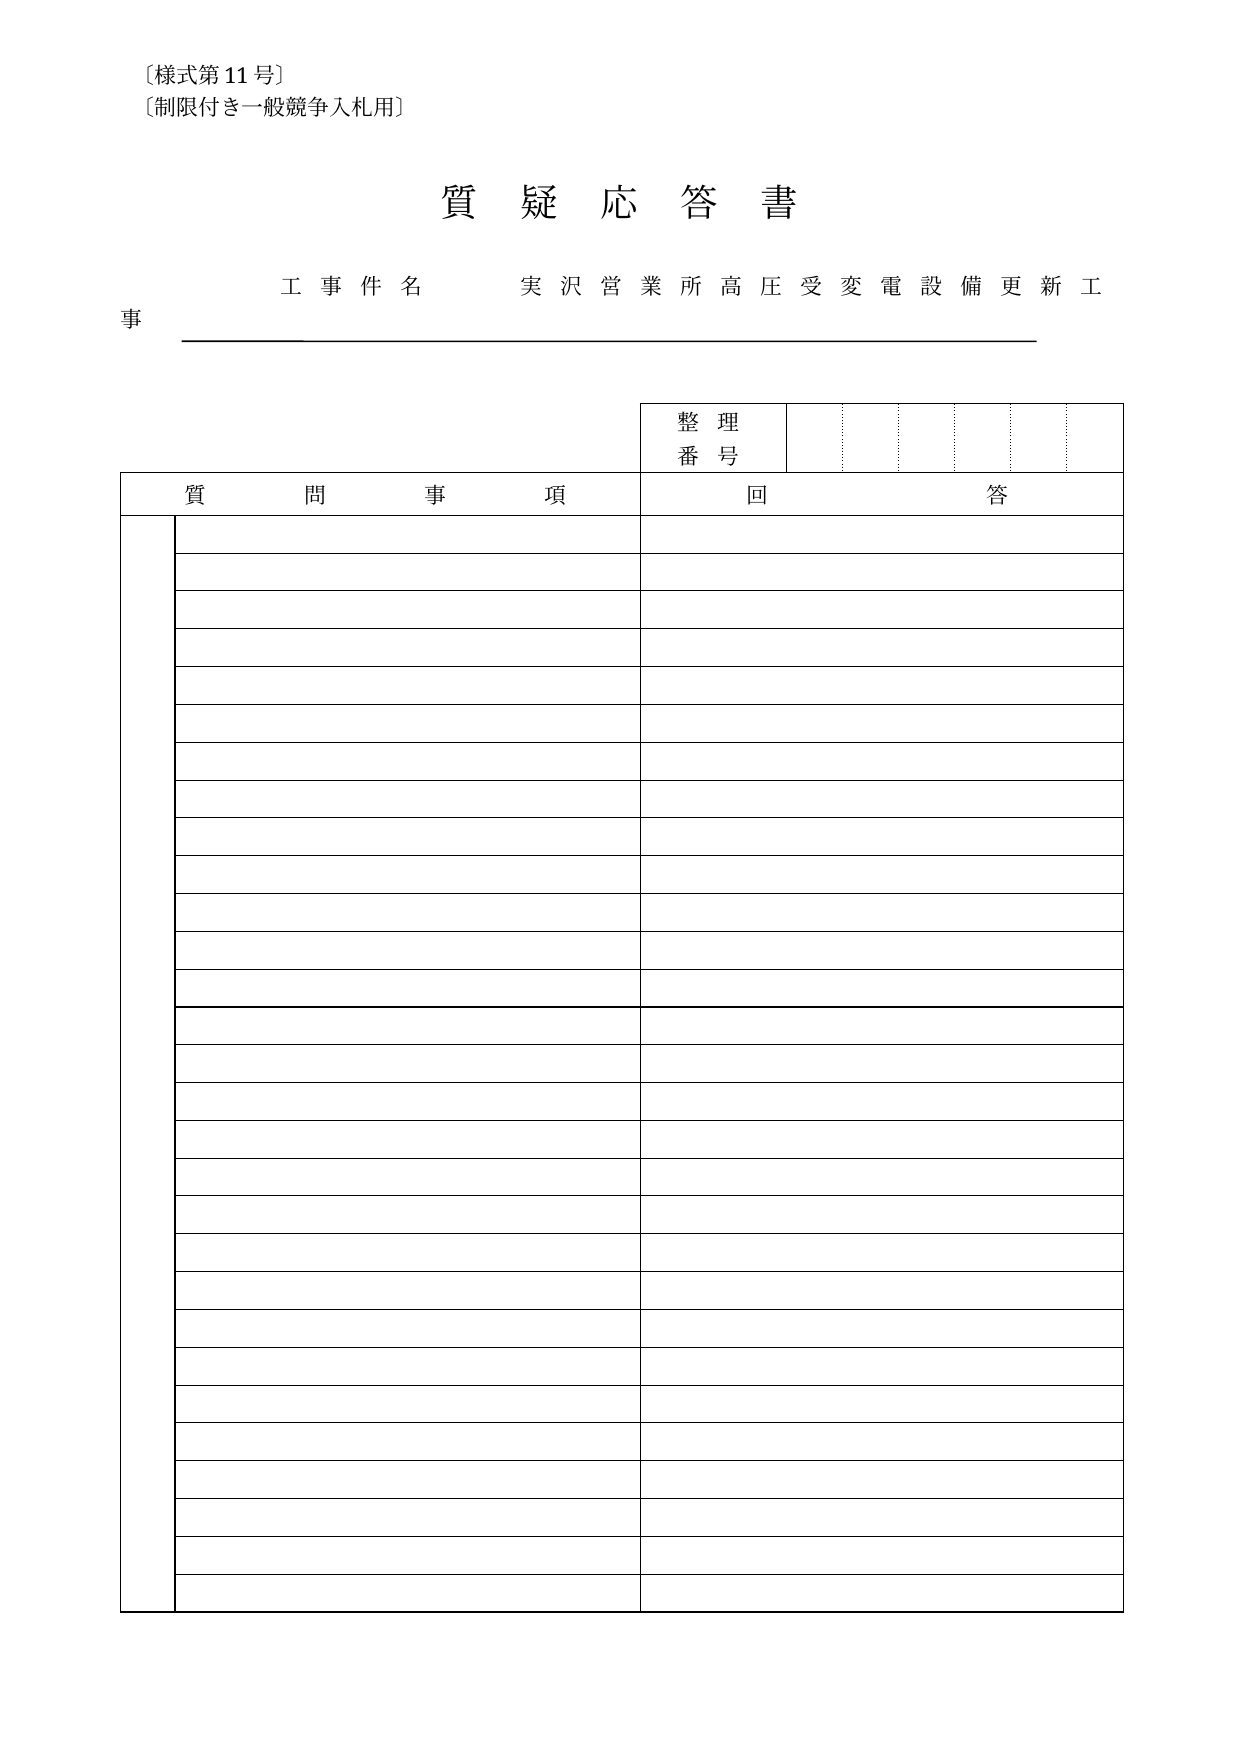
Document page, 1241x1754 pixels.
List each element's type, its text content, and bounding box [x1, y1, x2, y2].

table_cell [176, 932, 640, 968]
table_cell [176, 970, 640, 1006]
table_cell [176, 1008, 640, 1044]
table_cell [641, 932, 1123, 968]
table_cell [176, 1234, 640, 1271]
table_cell [641, 516, 1123, 553]
table_cell [641, 818, 1123, 855]
table_cell [176, 781, 640, 817]
table_cell [176, 818, 640, 855]
table_cell [641, 667, 1123, 704]
table_header [955, 404, 1011, 472]
text 工事件名 実沢営業所高圧受変電設備更新工事 [120, 268, 1120, 335]
table_cell [176, 516, 640, 553]
table_cell [176, 1310, 640, 1347]
table_cell [641, 1575, 1123, 1611]
table_cell [641, 1386, 1123, 1422]
table_cell [641, 1234, 1123, 1271]
table_cell [641, 1121, 1123, 1158]
table_cell [176, 705, 640, 742]
table_cell [176, 1575, 640, 1611]
table_cell [641, 1461, 1123, 1498]
table_cell [176, 1499, 640, 1536]
table_cell [121, 516, 174, 1611]
table_header [842, 404, 898, 472]
table_cell [176, 1272, 640, 1309]
table_cell [176, 1045, 640, 1082]
table_cell [176, 1461, 640, 1498]
table_cell 回 答 [641, 473, 1123, 515]
table_cell [641, 781, 1123, 817]
table_header [1011, 404, 1067, 472]
table_cell [641, 970, 1123, 1006]
table_cell [641, 1008, 1123, 1044]
table_cell [176, 856, 640, 893]
table_cell [641, 1045, 1123, 1082]
table_cell [641, 1537, 1123, 1573]
table_cell [176, 743, 640, 779]
table_cell [176, 1423, 640, 1460]
table_cell [641, 894, 1123, 931]
table_cell [641, 1196, 1123, 1233]
table_cell [641, 1272, 1123, 1309]
text 質 疑 応 答 書 [120, 166, 1120, 234]
table_cell [176, 1386, 640, 1422]
table_cell [641, 1423, 1123, 1460]
table_cell [176, 667, 640, 704]
table_cell [176, 629, 640, 666]
table_cell [176, 1196, 640, 1233]
table_cell [641, 1499, 1123, 1536]
table_cell [176, 1083, 640, 1120]
table_cell [641, 1348, 1123, 1384]
table_cell [641, 856, 1123, 893]
table_cell [176, 1159, 640, 1195]
table_cell [176, 894, 640, 931]
table_cell 質 問 事 項 [121, 473, 640, 515]
table_cell [641, 1159, 1123, 1195]
table_cell [641, 743, 1123, 779]
table_cell [641, 554, 1123, 590]
table_cell [641, 591, 1123, 628]
table_cell [641, 1310, 1123, 1347]
table_cell [641, 705, 1123, 742]
table_cell [176, 1348, 640, 1384]
table_cell [176, 591, 640, 628]
table_cell [176, 1537, 640, 1573]
table_cell [176, 554, 640, 590]
table_cell [641, 629, 1123, 666]
table_cell [641, 1083, 1123, 1120]
table_header [899, 404, 954, 472]
table_header [787, 404, 842, 472]
table_header [1067, 404, 1123, 472]
table_header 整理番号 [641, 404, 786, 472]
table_cell [176, 1121, 640, 1158]
